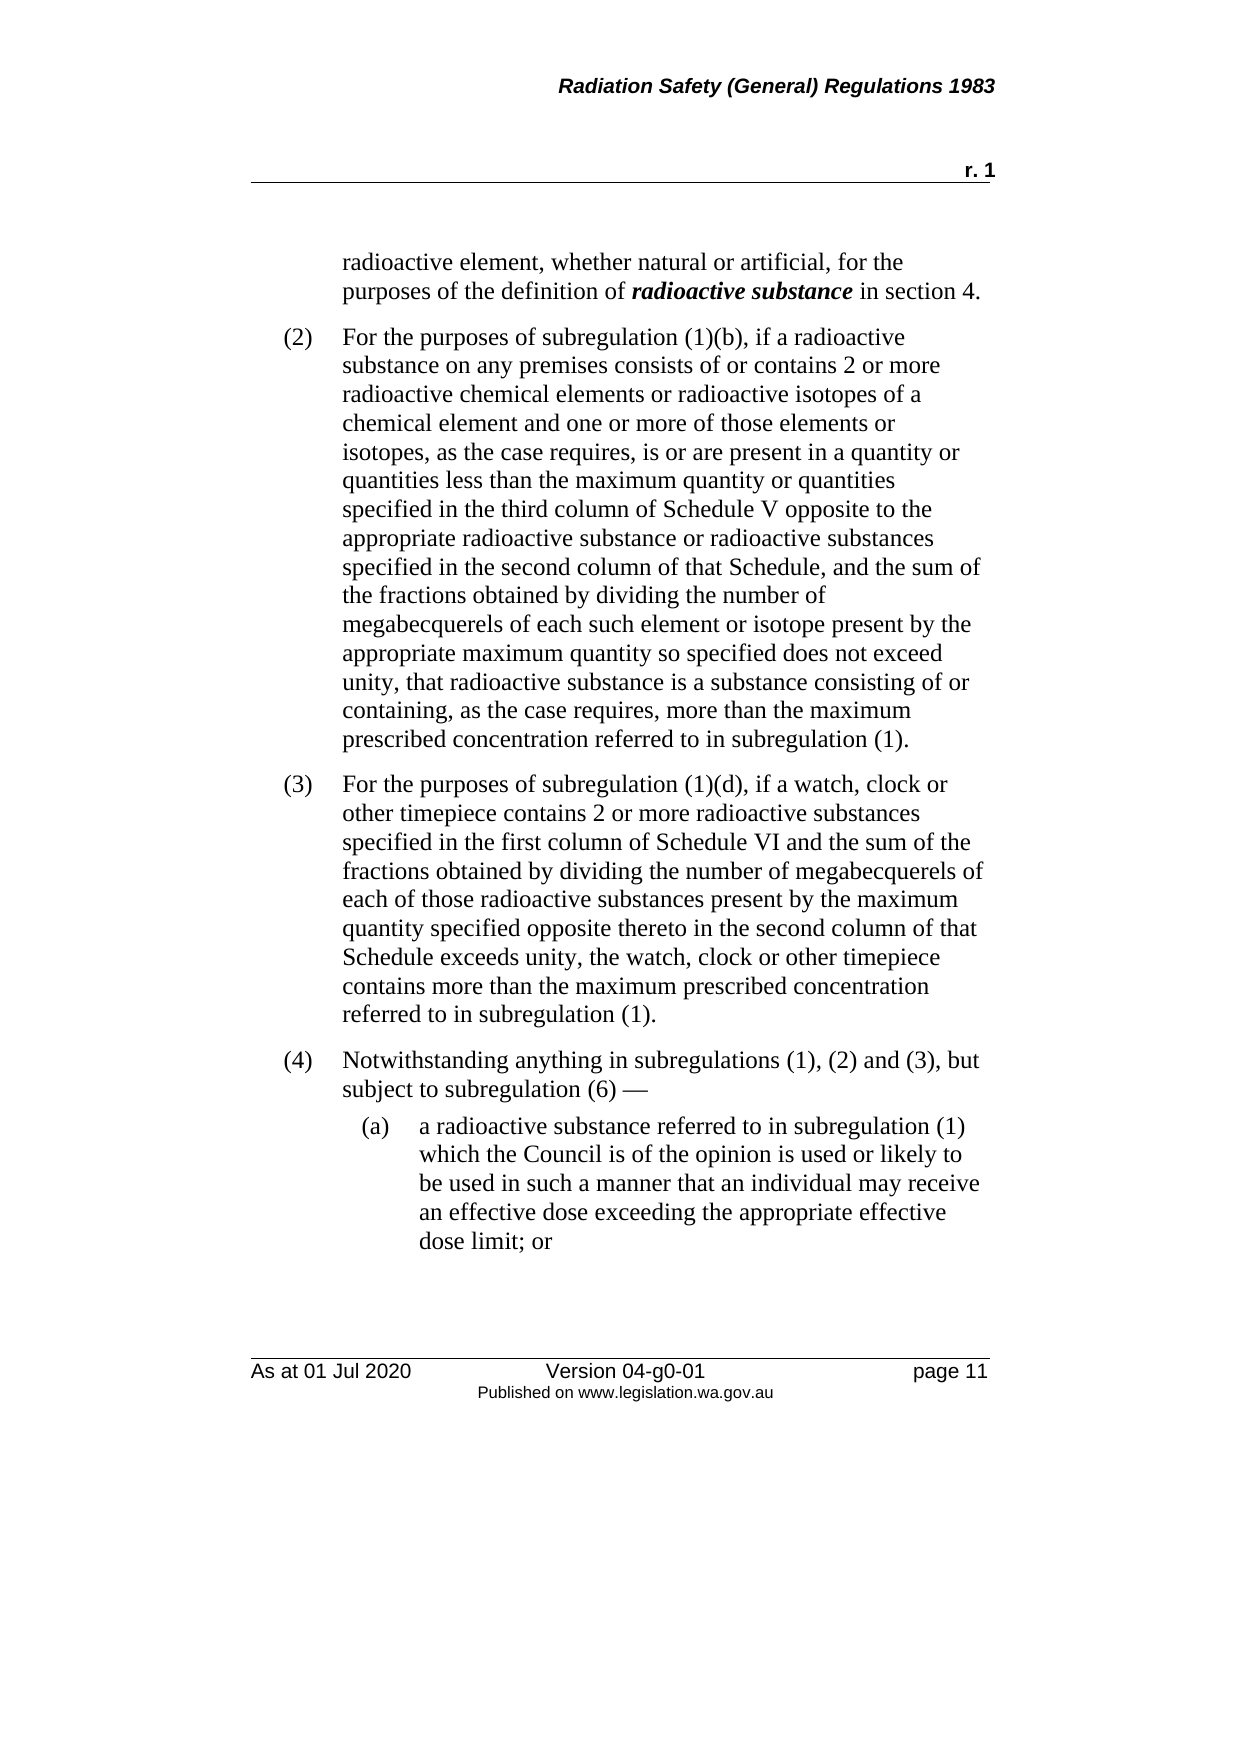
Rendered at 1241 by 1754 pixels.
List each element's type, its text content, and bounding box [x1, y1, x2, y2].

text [251, 247, 990, 305]
text (2) For the purposes of subregulation (1)(b), if a radioactive substance on any premises consists of or contains 2 or more radioactive chemical elements or radioactive isotopes of a chemical element and one or more of those elements or isotopes, as the case requires, is or are present in a quantity or quantities less than the maximum quantity or quantities specified in the third column of Schedule V opposite to the appropriate radioactive substance or radioactive substances specified in the second column of that Schedule, and the sum of the fractions obtained by dividing the number of megabecquerels of each such element or isotope present by the appropriate maximum quantity so specified does not exceed unity, that radioactive substance is a substance consisting of or containing, as the case requires, more than the maximum prescribed concentration referred to in subregulation (1). [251, 322, 990, 753]
text (a) a radioactive substance referred to in subregulation (1) which the Council is of the opinion is used or likely to be used in such a manner that an individual may receive an effective dose exceeding the appropriate effective dose limit; or [251, 1111, 990, 1254]
text (4) Notwithstanding anything in subregulations (1), (2) and (3), but subject to subregulation (6) — [251, 1045, 990, 1102]
text (3) For the purposes of subregulation (1)(d), if a watch, clock or other timepiece contains 2 or more radioactive substances specified in the first column of Schedule VI and the sum of the fractions obtained by dividing the number of megabecquerels of each of those radioactive substances present by the maximum quantity specified opposite thereto in the second column of that Schedule exceeds unity, the watch, clock or other timepiece contains more than the maximum prescribed concentration referred to in subregulation (1). [251, 769, 990, 1028]
